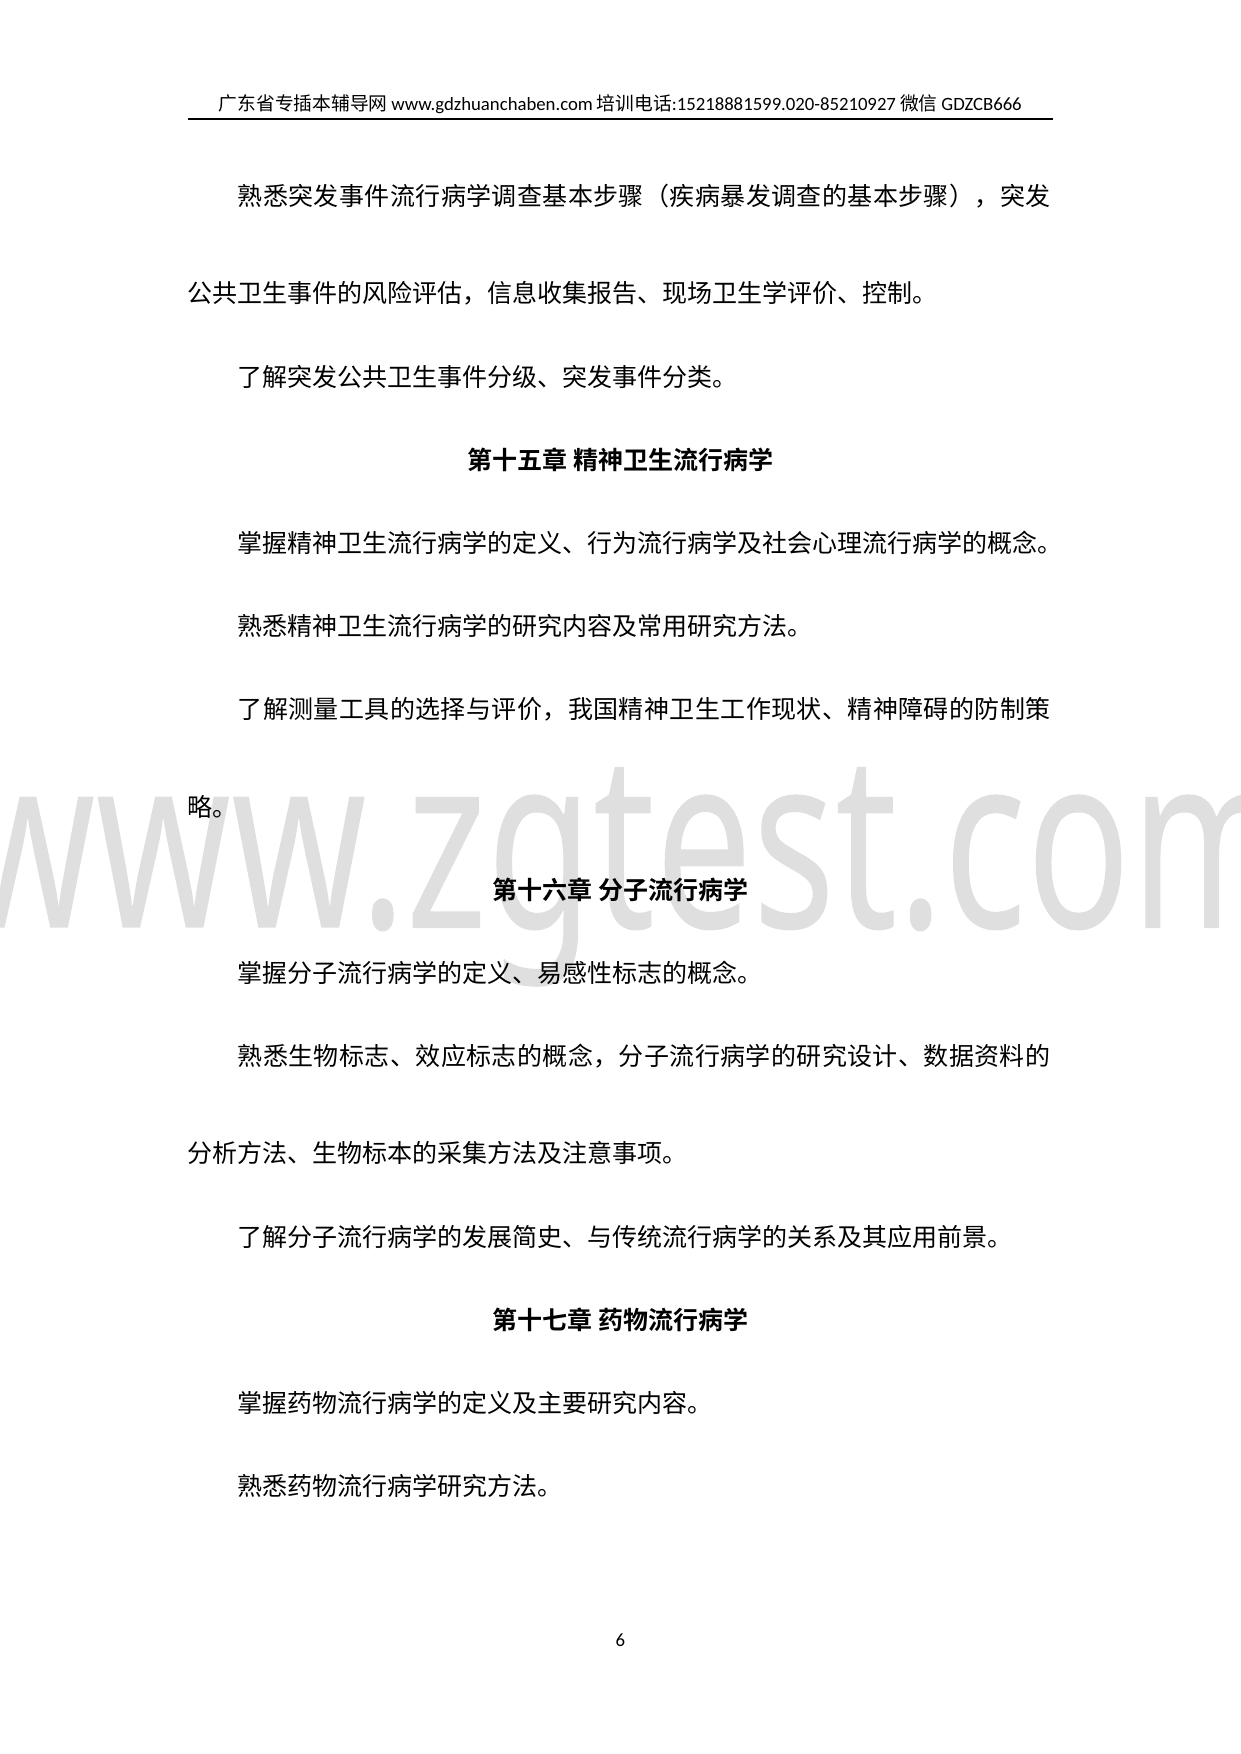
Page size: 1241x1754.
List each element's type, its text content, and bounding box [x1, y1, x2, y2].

text 了解突发公共卫生事件分级、突发事件分类。 [187, 343, 1053, 408]
text 了解分子流行病学的发展简史、与传统流行病学的关系及其应用前景。 [187, 1203, 1053, 1268]
text 第十七章 药物流行病学 [187, 1286, 1053, 1351]
text 第十六章 分子流行病学 [187, 856, 1053, 921]
text 熟悉生物标志、效应标志的概念，分子流行病学的研究设计、数据资料的分析方法、生物标本的采集方法及注意事项。 [187, 1022, 1053, 1184]
text 熟悉突发事件流行病学调查基本步骤（疾病暴发调查的基本步骤），突发公共卫生事件的风险评估，信息收集报告、现场卫生学评价、控制。 [187, 162, 1053, 324]
text 了解测量工具的选择与评价，我国精神卫生工作现状、精神障碍的防制策略。 [187, 675, 1053, 838]
text 掌握药物流行病学的定义及主要研究内容。 [187, 1369, 1053, 1434]
text 掌握精神卫生流行病学的定义、行为流行病学及社会心理流行病学的概念。 [187, 509, 1053, 574]
text 熟悉精神卫生流行病学的研究内容及常用研究方法。 [187, 592, 1053, 657]
text 掌握分子流行病学的定义、易感性标志的概念。 [187, 939, 1053, 1004]
text 第十五章 精神卫生流行病学 [187, 426, 1053, 491]
text 熟悉药物流行病学研究方法。 [187, 1452, 1053, 1517]
